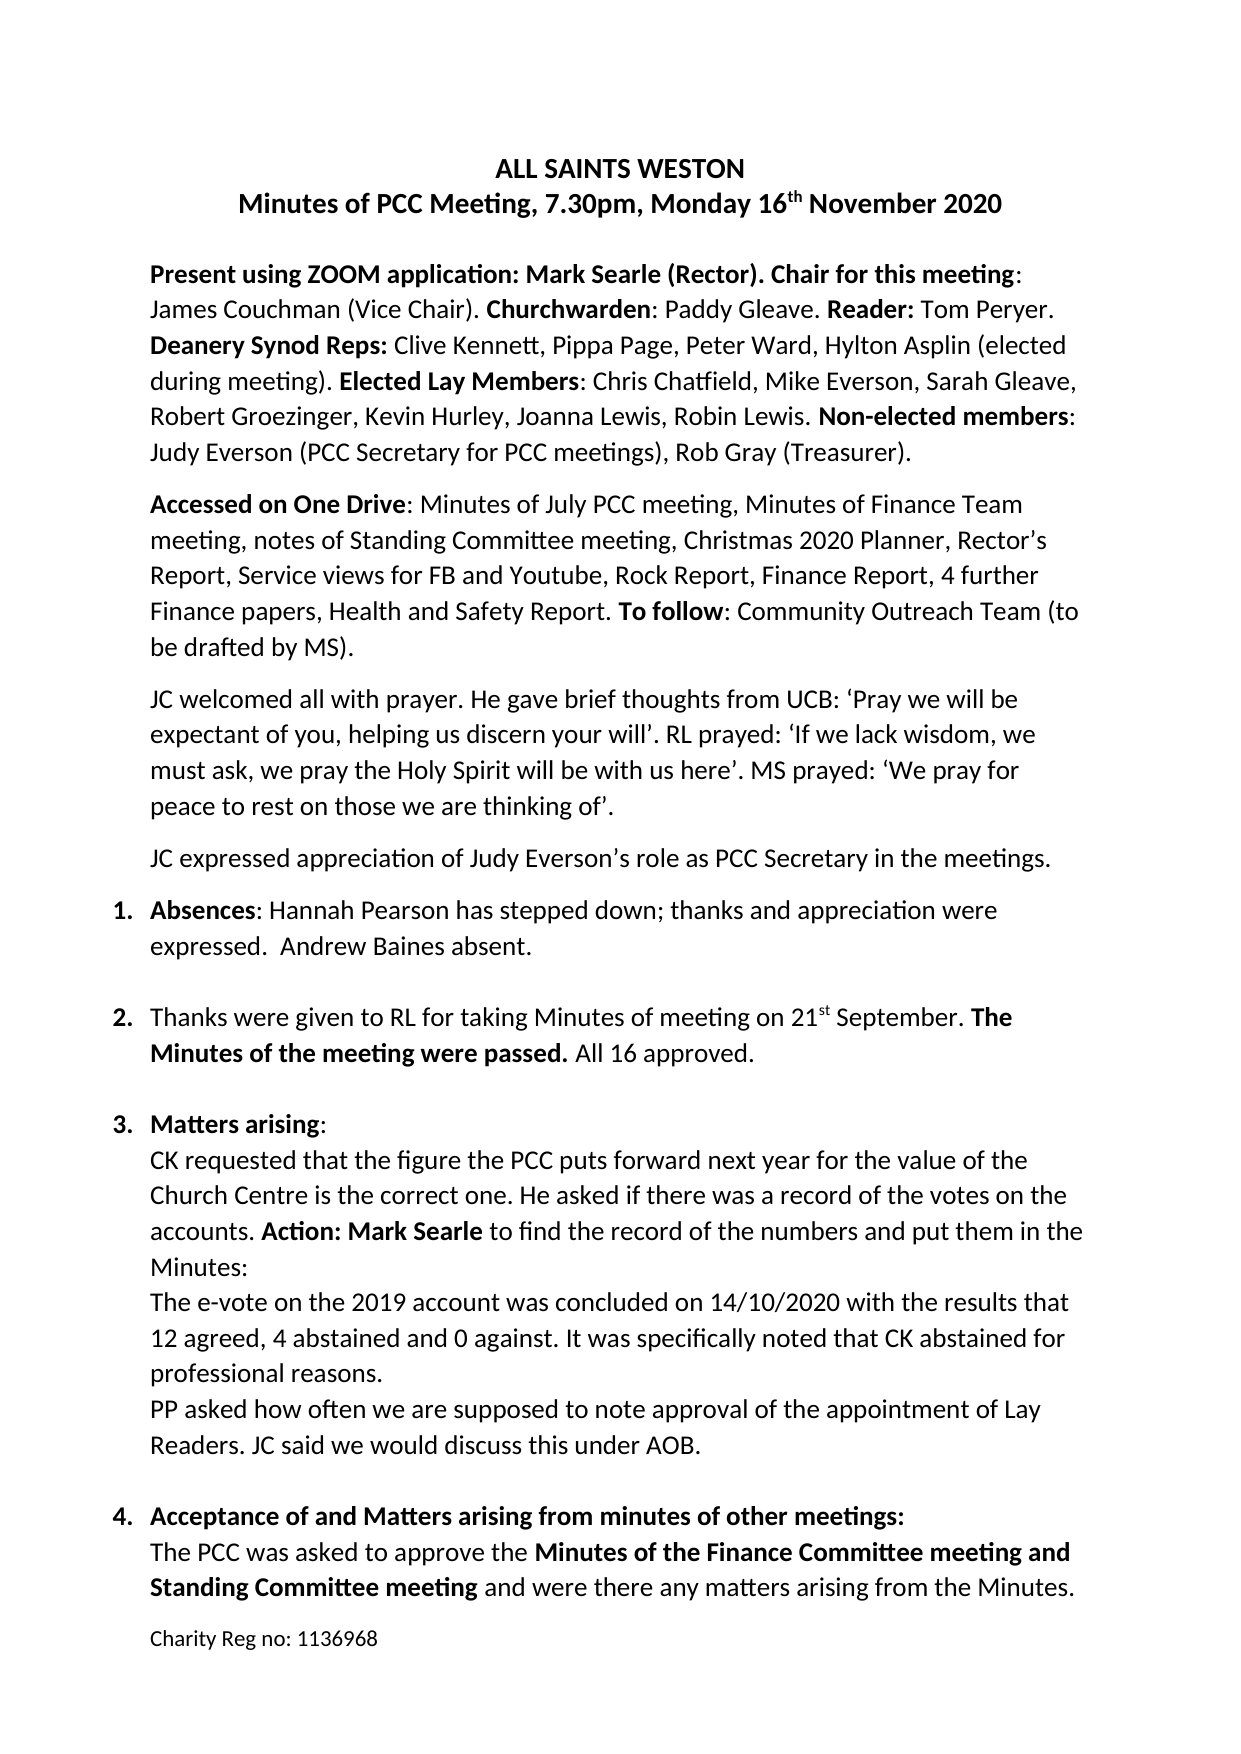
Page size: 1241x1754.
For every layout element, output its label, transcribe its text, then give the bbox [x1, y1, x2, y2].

list Matters arising: [112, 1107, 1090, 1140]
text Present using ZOOM application: Mark Searle (Rector). Chair for this meeting: James Couchman (Vice Chair). Churchwarden: Paddy Gleave. Reader: Tom Peryer. Deanery Synod Reps: Clive Kennett, Pippa Page, Peter Ward, Hylton Asplin (elected during meeting). Elected Lay Members: Chris Chatfield, Mike Everson, Sarah Gleave, Robert Groezinger, Kevin Hurley, Joanna Lewis, Robin Lewis. Non-elected members: Judy Everson (PCC Secretary for PCC meetings), Rob Gray (Treasurer). [150, 257, 1090, 468]
text Accessed on One Drive: Minutes of July PCC meeting, Minutes of Finance Team meeting, notes of Standing Committee meeting, Christmas 2020 Planner, Rector’s Report, Service views for FB and Youtube, Rock Report, Finance Report, 4 further Finance papers, Health and Safety Report. To follow: Community Outreach Team (to be drafted by MS). [150, 487, 1090, 663]
list Thanks were given to RL for taking Minutes of meeting on 21st September. The Minutes of the meeting were passed. All 16 approved. [112, 1000, 1090, 1069]
text Minutes of PCC Meeting, 7.30pm, Monday 16th November 2020 [150, 186, 1090, 221]
text JC welcomed all with prayer. He gave brief thoughts from UCB: ‘Pray we will be expectant of you, helping us discern your will’. RL prayed: ‘If we lack wisdom, we must ask, we pray the Holy Spirit will be with us here’. MS prayed: ‘We pray for peace to rest on those we are thinking of’. [150, 682, 1090, 822]
list The e-vote on the 2019 account was concluded on 14/10/2020 with the results that 12 agreed, 4 abstained and 0 against. It was specifically noted that CK abstained for professional reasons. [150, 1285, 1090, 1390]
text JC expressed appreciation of Judy Everson’s role as PCC Secretary in the meetings. [150, 841, 1090, 874]
list CK requested that the figure the PCC puts forward next year for the value of the Church Centre is the correct one. He asked if there was a record of the votes on the accounts. Action: Mark Searle to find the record of the numbers and put them in the Minutes: [150, 1143, 1090, 1283]
list Acceptance of and Matters arising from minutes of other meetings: [112, 1499, 1090, 1532]
list Absences: Hannah Pearson has stepped down; thanks and appreciation were expressed. Andrew Baines absent. [112, 893, 1090, 962]
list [150, 1535, 1090, 1603]
text ALL SAINTS WESTON [150, 150, 1090, 186]
list PP asked how often we are supposed to note approval of the appointment of Lay Readers. JC said we would discuss this under AOB. [150, 1392, 1090, 1461]
